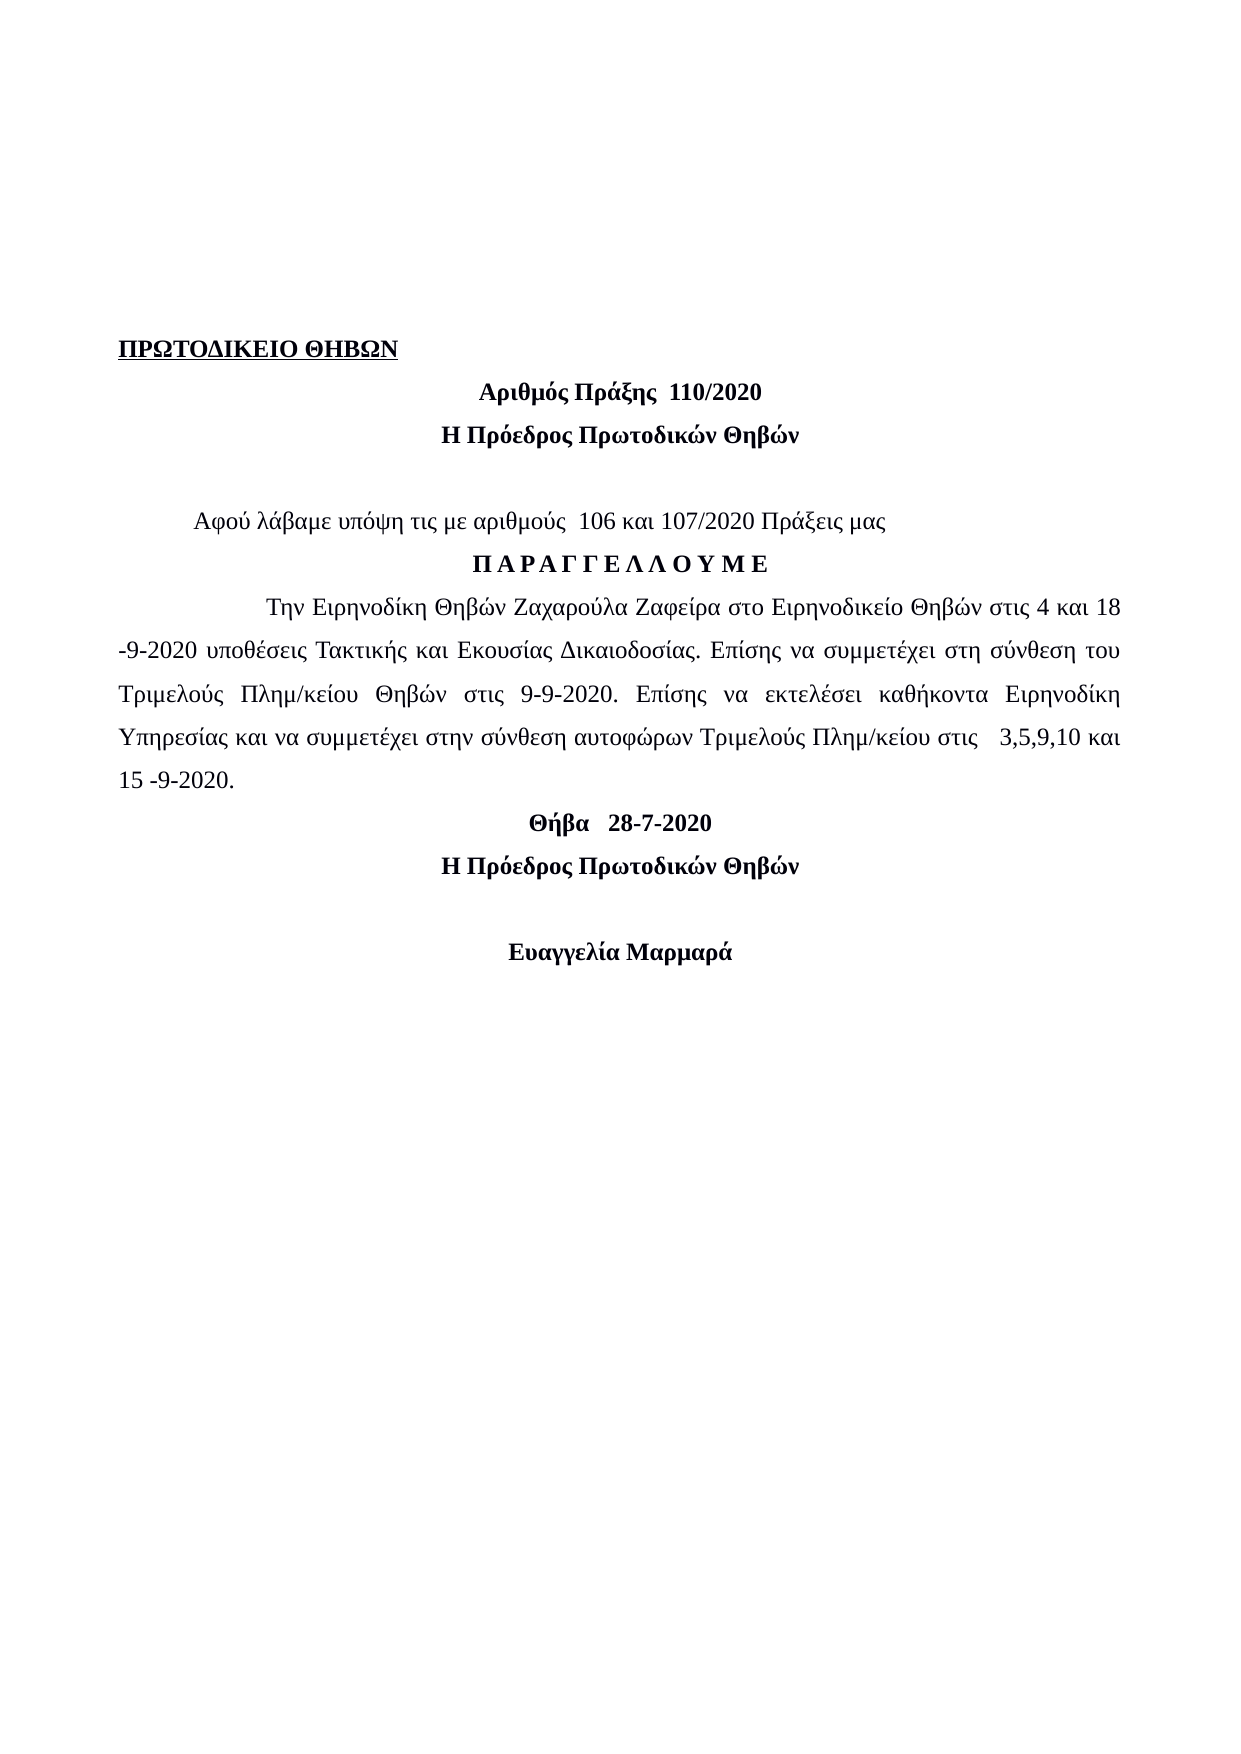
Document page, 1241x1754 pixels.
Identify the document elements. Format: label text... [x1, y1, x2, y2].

text Την Ειρηνοδίκη Θηβών Ζαχαρούλα Ζαφείρα στο Ειρηνοδικείο Θηβών στις 4 και 18 -9-2020 υποθέσεις Τακτικής και Εκουσίας Δικαιοδοσίας. Επίσης να συμμετέχει στη σύνθεση του Τριμελούς Πλημ/κείου Θηβών στις 9-9-2020. Επίσης να εκτελέσει καθήκοντα Ειρηνοδίκη Υπηρεσίας και να συμμετέχει στην σύνθεση αυτοφώρων Τριμελούς Πλημ/κείου στις 3,5,9,10 και 15 -9-2020. [118, 592, 1122, 794]
text Αφού λάβαμε υπόψη τις με αριθμούς 106 και 107/2020 Πράξεις μας [118, 506, 1122, 535]
text Ευαγγελία Μαρμαρά [118, 937, 1122, 966]
text Αριθμός Πράξης 110/2020 [118, 377, 1122, 406]
text Θήβα 28-7-2020 [118, 808, 1122, 837]
text ΠΡΩΤΟΔΙΚΕΙΟ ΘΗΒΩΝ [118, 334, 1122, 362]
text Η Πρόεδρος Πρωτοδικών Θηβών [118, 420, 1122, 449]
text Η Πρόεδρος Πρωτοδικών Θηβών [118, 851, 1122, 880]
text Π Α Ρ Α Γ Γ Ε Λ Λ Ο Υ Μ Ε [118, 549, 1122, 578]
